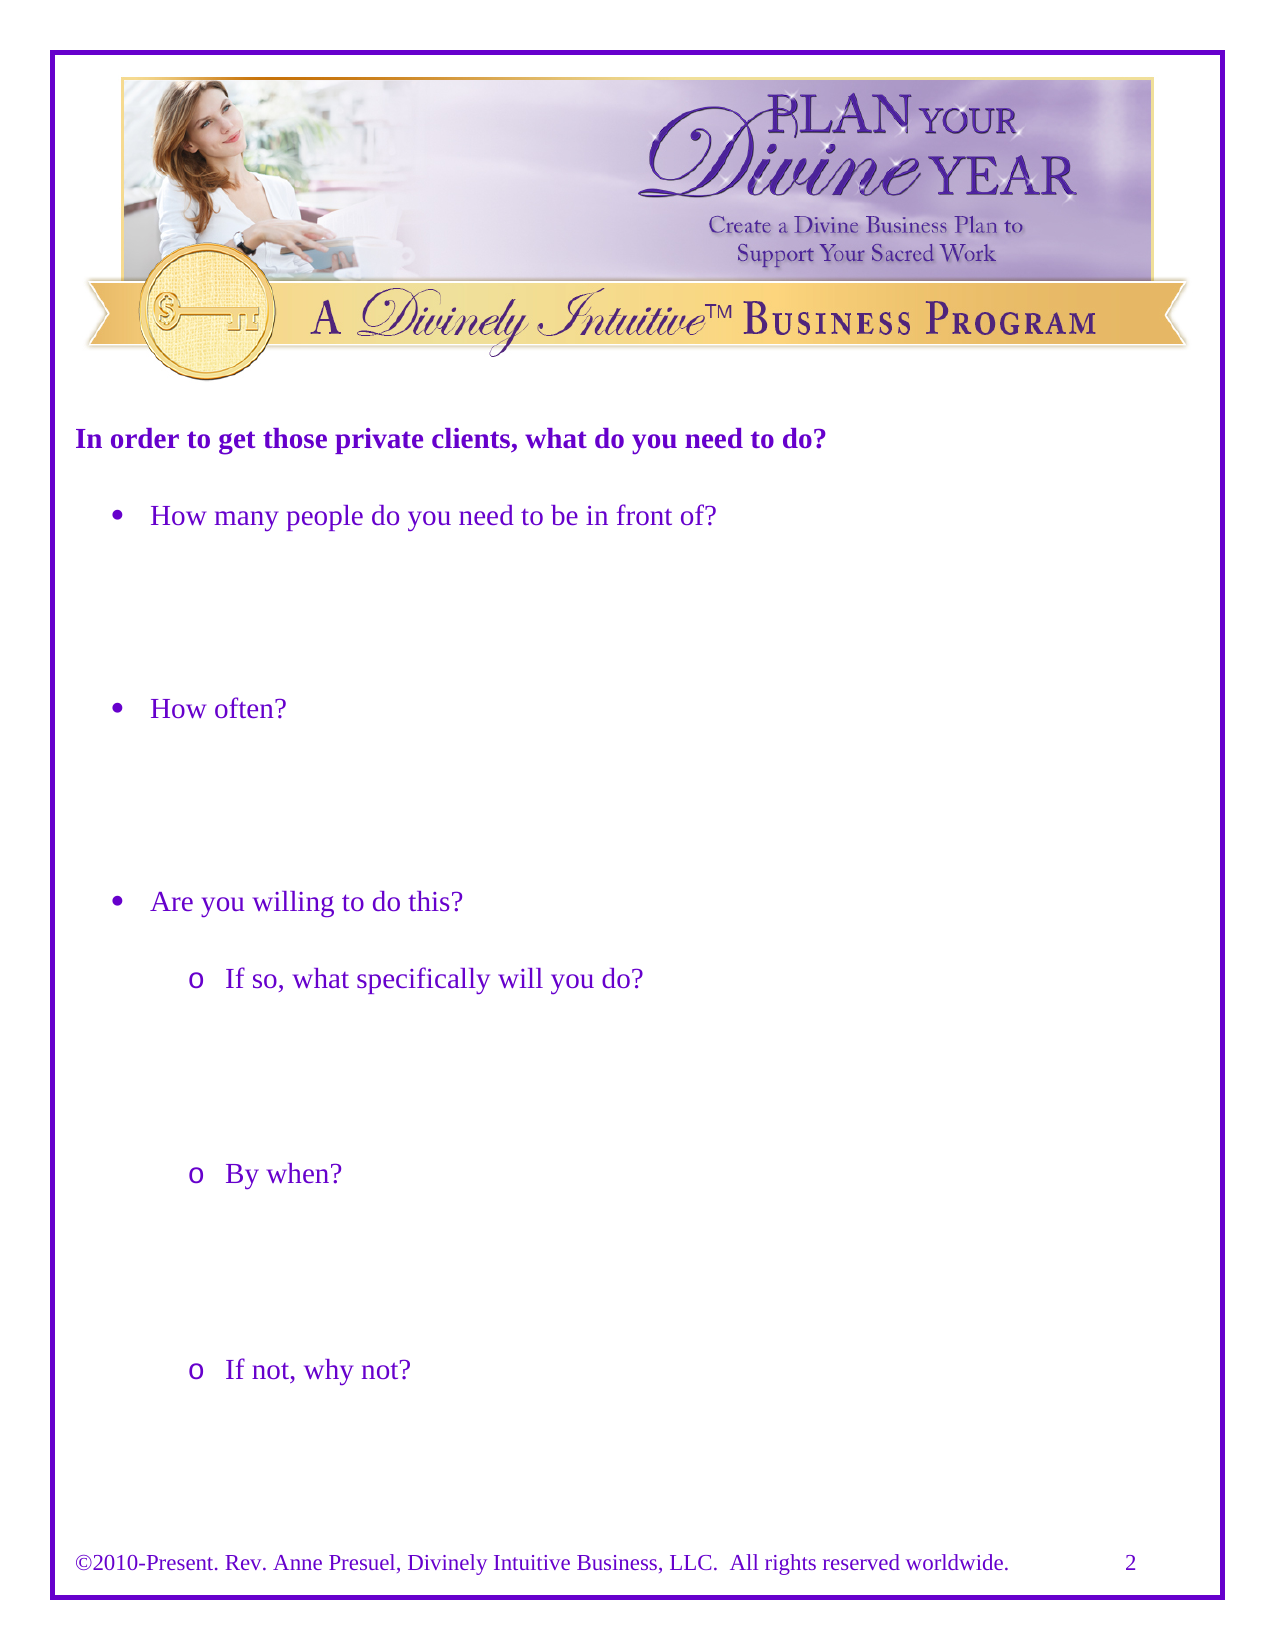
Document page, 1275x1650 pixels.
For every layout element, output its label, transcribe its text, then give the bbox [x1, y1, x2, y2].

list If so, what specifically will you do? [187, 961, 1200, 997]
list If not, why not? [187, 1352, 1200, 1388]
list Are you willing to do this? [112, 884, 1200, 917]
list How many people do you need to be in front of? [112, 498, 1200, 532]
text In order to get those private clients, what do you need to do? [75, 421, 1200, 455]
picture [75, 75, 1200, 383]
list By when? [187, 1157, 1200, 1193]
list How often? [112, 691, 1200, 725]
